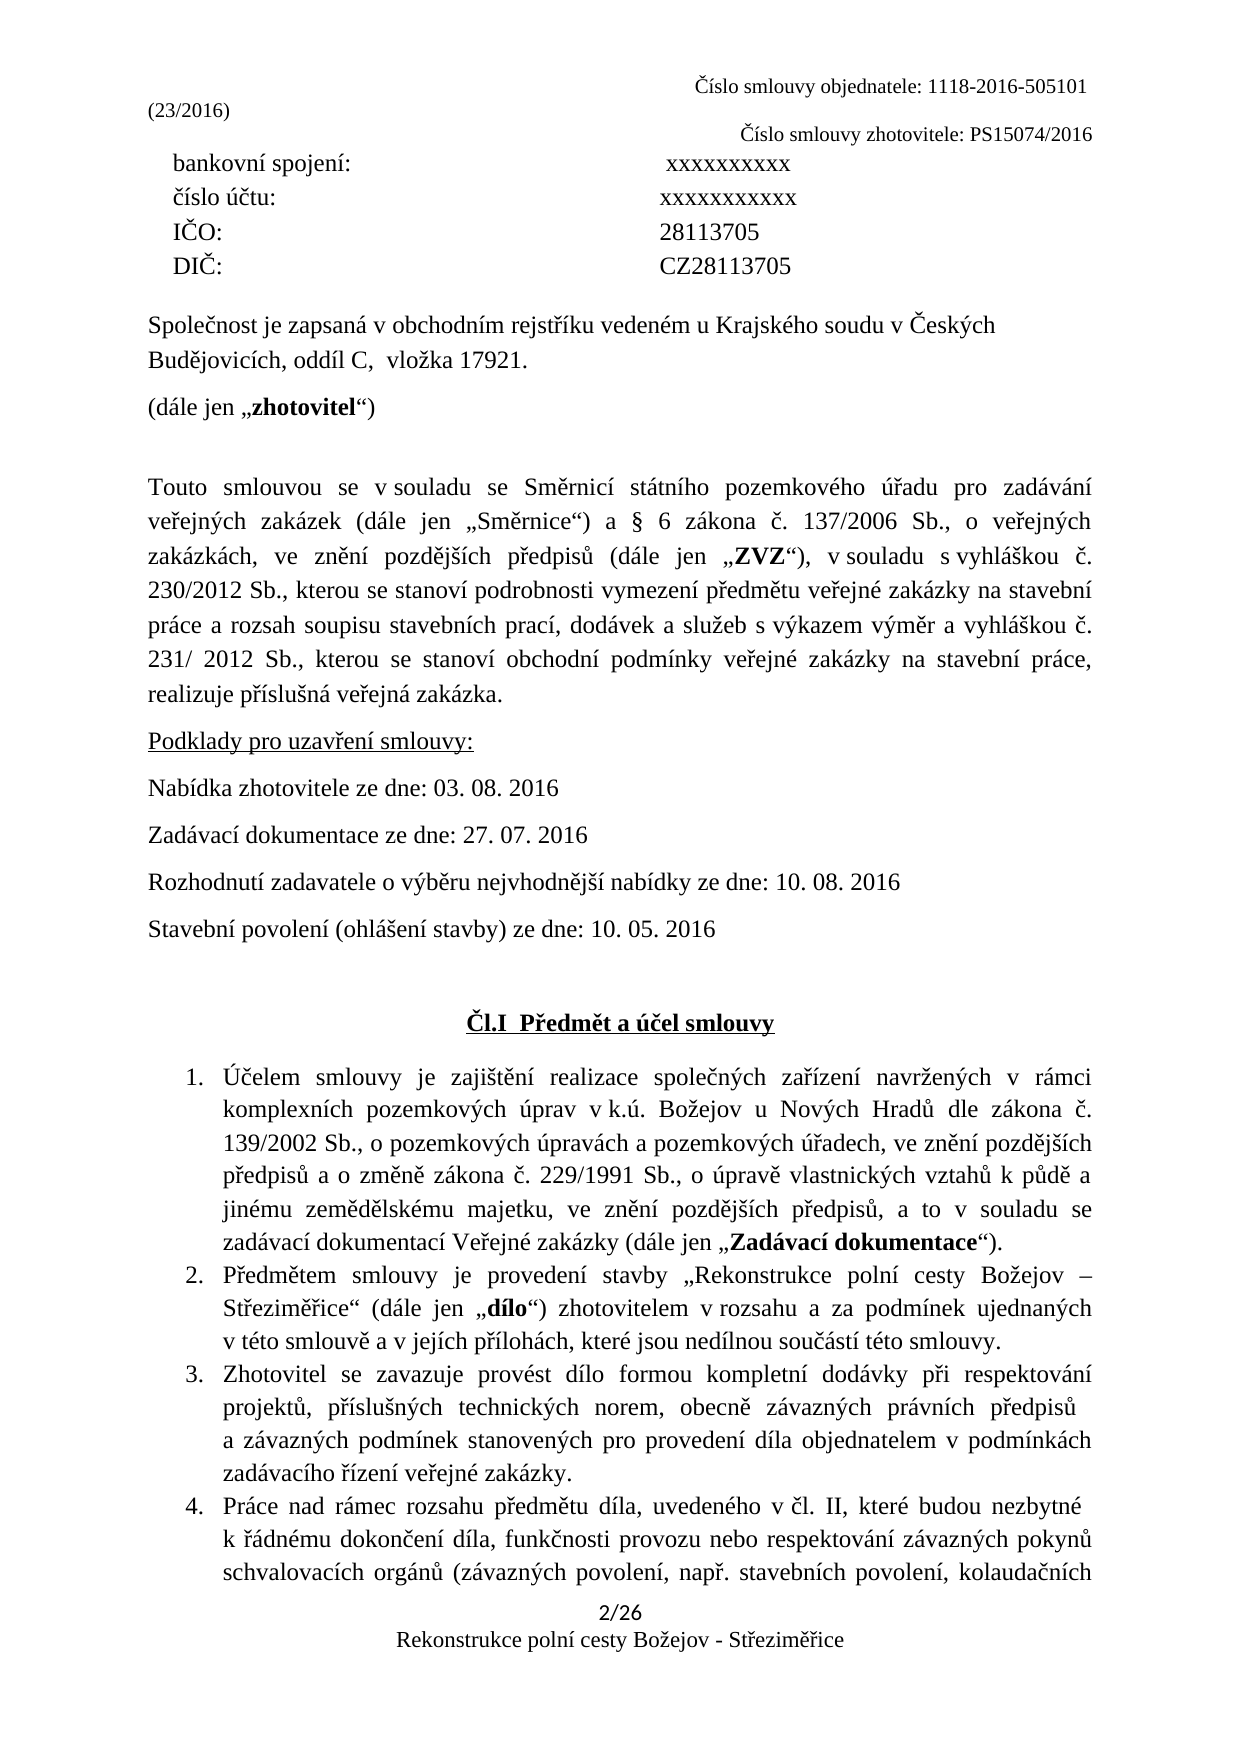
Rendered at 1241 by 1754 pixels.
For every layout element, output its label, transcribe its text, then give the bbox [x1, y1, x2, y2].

text Nabídka zhotovitele ze dne: 03. 08. 2016 [148, 773, 1093, 802]
text Stavební povolení (ohlášení stavby) ze dne: 10. 05. 2016 [148, 914, 1093, 942]
text (dále jen „zhotovitel“) [148, 392, 1093, 421]
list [185, 1491, 1093, 1586]
text číslo účtu: xxxxxxxxxxx [148, 182, 1093, 211]
text Rozhodnutí zadavatele o výběru nejvhodnější nabídky ze dne: 10. 08. 2016 [148, 867, 1093, 896]
text DIČ: CZ28113705 [148, 251, 1093, 280]
list Zhotovitel se zavazuje provést dílo formou kompletní dodávky při respektování projektů, příslušných technických norem, obecně závazných právních předpisů a závazných podmínek stanovených pro provedení díla objednatelem v podmínkách zadávacího řízení veřejné zakázky. [185, 1359, 1093, 1487]
text Zadávací dokumentace ze dne: 27. 07. 2016 [148, 820, 1093, 848]
text Společnost je zapsaná v obchodním rejstříku vedeném u Krajského soudu v Českých Budějovicích, oddíl C, vložka 17921. [148, 311, 1122, 374]
text Podklady pro uzavření smlouvy: [148, 726, 1093, 754]
list Účelem smlouvy je zajištění realizace společných zařízení navržených v rámci komplexních pozemkových úprav v k.ú. Božejov u Nových Hradů dle zákona č. 139/2002 Sb., o pozemkových úpravách a pozemkových úřadech, ve znění pozdějších předpisů a o změně zákona č. 229/1991 Sb., o úpravě vlastnických vztahů k půdě a jinému zemědělskému majetku, ve znění pozdějších předpisů, a to v souladu se zadávací dokumentací Veřejné zakázky (dále jen „Zadávací dokumentace“). [185, 1062, 1093, 1255]
text Touto smlouvou se v souladu se Směrnicí státního pozemkového úřadu pro zadávání veřejných zakázek (dále jen „Směrnice“) a § 6 zákona č. 137/2006 Sb., o veřejných zakázkách, ve znění pozdějších předpisů (dále jen „ZVZ“), v souladu s vyhláškou č. 230/2012 Sb., kterou se stanoví podrobnosti vymezení předmětu veřejné zakázky na stavební práce a rozsah soupisu stavebních prací, dodávek a služeb s výkazem výměr a vyhláškou č. 231/ 2012 Sb., kterou se stanoví obchodní podmínky veřejné zakázky na stavební práce, realizuje příslušná veřejná zakázka. [148, 472, 1093, 708]
list Předmětem smlouvy je provedení stavby „Rekonstrukce polní cesty Božejov – Střeziměřice“ (dále jen „dílo“) zhotovitelem v rozsahu a za podmínek ujednaných v této smlouvě a v jejích přílohách, které jsou nedílnou součástí této smlouvy. [185, 1260, 1093, 1354]
text Čl.I Předmět a účel smlouvy [148, 1008, 1093, 1036]
text IČO: 28113705 [148, 217, 1093, 245]
text bankovní spojení: xxxxxxxxxx [148, 148, 1122, 176]
